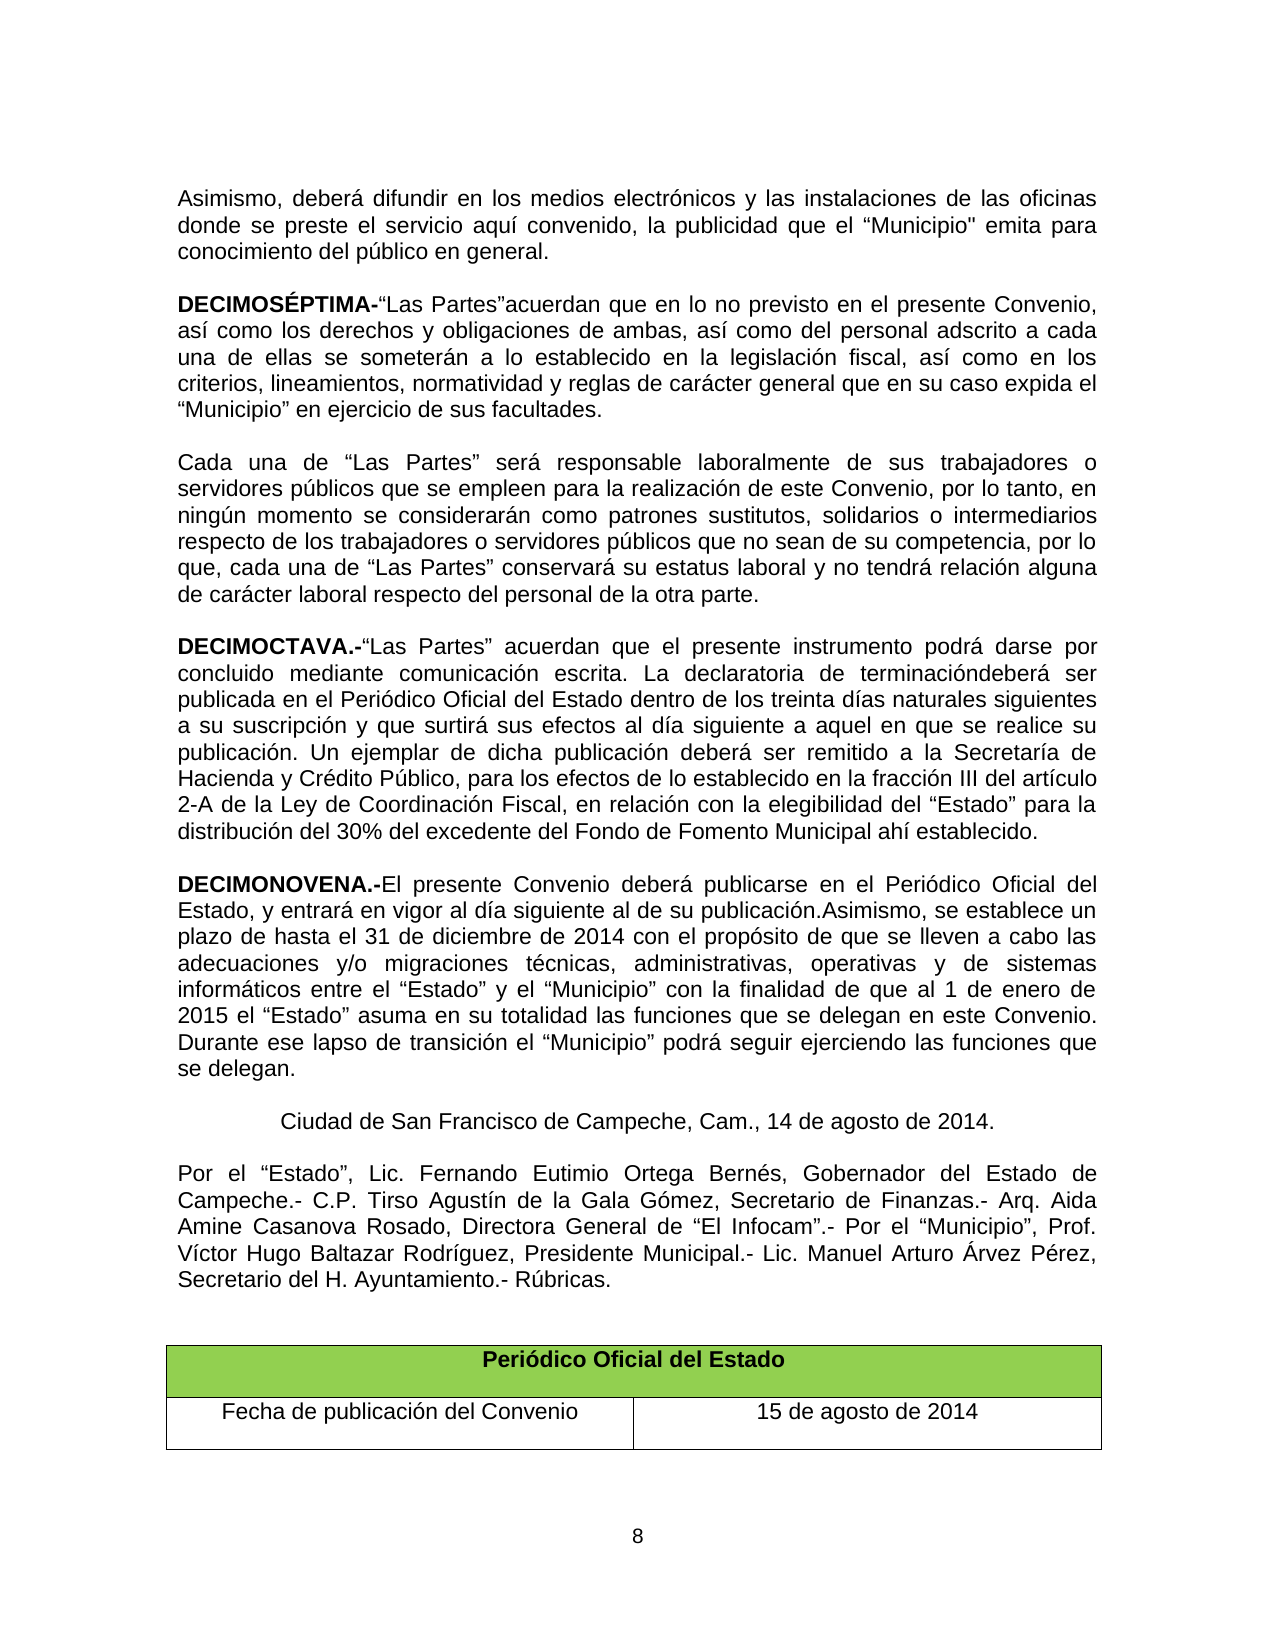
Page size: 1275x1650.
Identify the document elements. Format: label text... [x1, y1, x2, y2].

text Ciudad de San Francisco de Campeche, Cam., 14 de agosto de 2014. [177, 1108, 1098, 1134]
table_header Periódico Oficial del Estado [167, 1346, 1101, 1397]
text DECIMOCTAVA.-“Las Partes” acuerdan que el presente instrumento podrá darse por concluido mediante comunicación escrita. La declaratoria de terminacióndeberá ser publicada en el Periódico Oficial del Estado dentro de los treinta días naturales siguientes a su suscripción y que surtirá sus efectos al día siguiente a aquel en que se realice su publicación. Un ejemplar de dicha publicación deberá ser remitido a la Secretaría de Hacienda y Crédito Público, para los efectos de lo establecido en la fracción III del artículo 2-A de la Ley de Coordinación Fiscal, en relación con la elegibilidad del “Estado” para la distribución del 30% del excedente del Fondo de Fomento Municipal ahí establecido. [177, 633, 1098, 844]
text Asimismo, deberá difundir en los medios electrónicos y las instalaciones de las oficinas donde se preste el servicio aquí convenido, la publicidad que el “Municipio" emita para conocimiento del público en general. [177, 185, 1098, 264]
text Cada una de “Las Partes” será responsable laboralmente de sus trabajadores o servidores públicos que se empleen para la realización de este Convenio, por lo tanto, en ningún momento se considerarán como patrones sustitutos, solidarios o intermediarios respecto de los trabajadores o servidores públicos que no sean de su competencia, por lo que, cada una de “Las Partes” conservará su estatus laboral y no tendrá relación alguna de carácter laboral respecto del personal de la otra parte. [177, 449, 1098, 607]
text DECIMONOVENA.-El presente Convenio deberá publicarse en el Periódico Oficial del Estado, y entrará en vigor al día siguiente al de su publicación.Asimismo, se establece un plazo de hasta el 31 de diciembre de 2014 con el propósito de que se lleven a cabo las adecuaciones y/o migraciones técnicas, administrativas, operativas y de sistemas informáticos entre el “Estado” y el “Municipio” con la finalidad de que al 1 de enero de 2015 el “Estado” asuma en su totalidad las funciones que se delegan en este Convenio. Durante ese lapso de transición el “Municipio” podrá seguir ejerciendo las funciones que se delegan. [177, 871, 1098, 1081]
text Por el “Estado”, Lic. Fernando Eutimio Ortega Bernés, Gobernador del Estado de Campeche.- C.P. Tirso Agustín de la Gala Gómez, Secretario de Finanzas.- Arq. Aida Amine Casanova Rosado, Directora General de “El Infocam”.- Por el “Municipio”, Prof. Víctor Hugo Baltazar Rodríguez, Presidente Municipal.- Lic. Manuel Arturo Árvez Pérez, Secretario del H. Ayuntamiento.- Rúbricas. [177, 1160, 1098, 1292]
table_cell Fecha de publicación del Convenio [167, 1398, 633, 1449]
table_cell 15 de agosto de 2014 [634, 1398, 1101, 1449]
text DECIMOSÉPTIMA-“Las Partes”acuerdan que en lo no previsto en el presente Convenio, así como los derechos y obligaciones de ambas, así como del personal adscrito a cada una de ellas se someterán a lo establecido en la legislación fiscal, así como en los criterios, lineamientos, normatividad y reglas de carácter general que en su caso expida el “Municipio” en ejercicio de sus facultades. [177, 291, 1098, 422]
